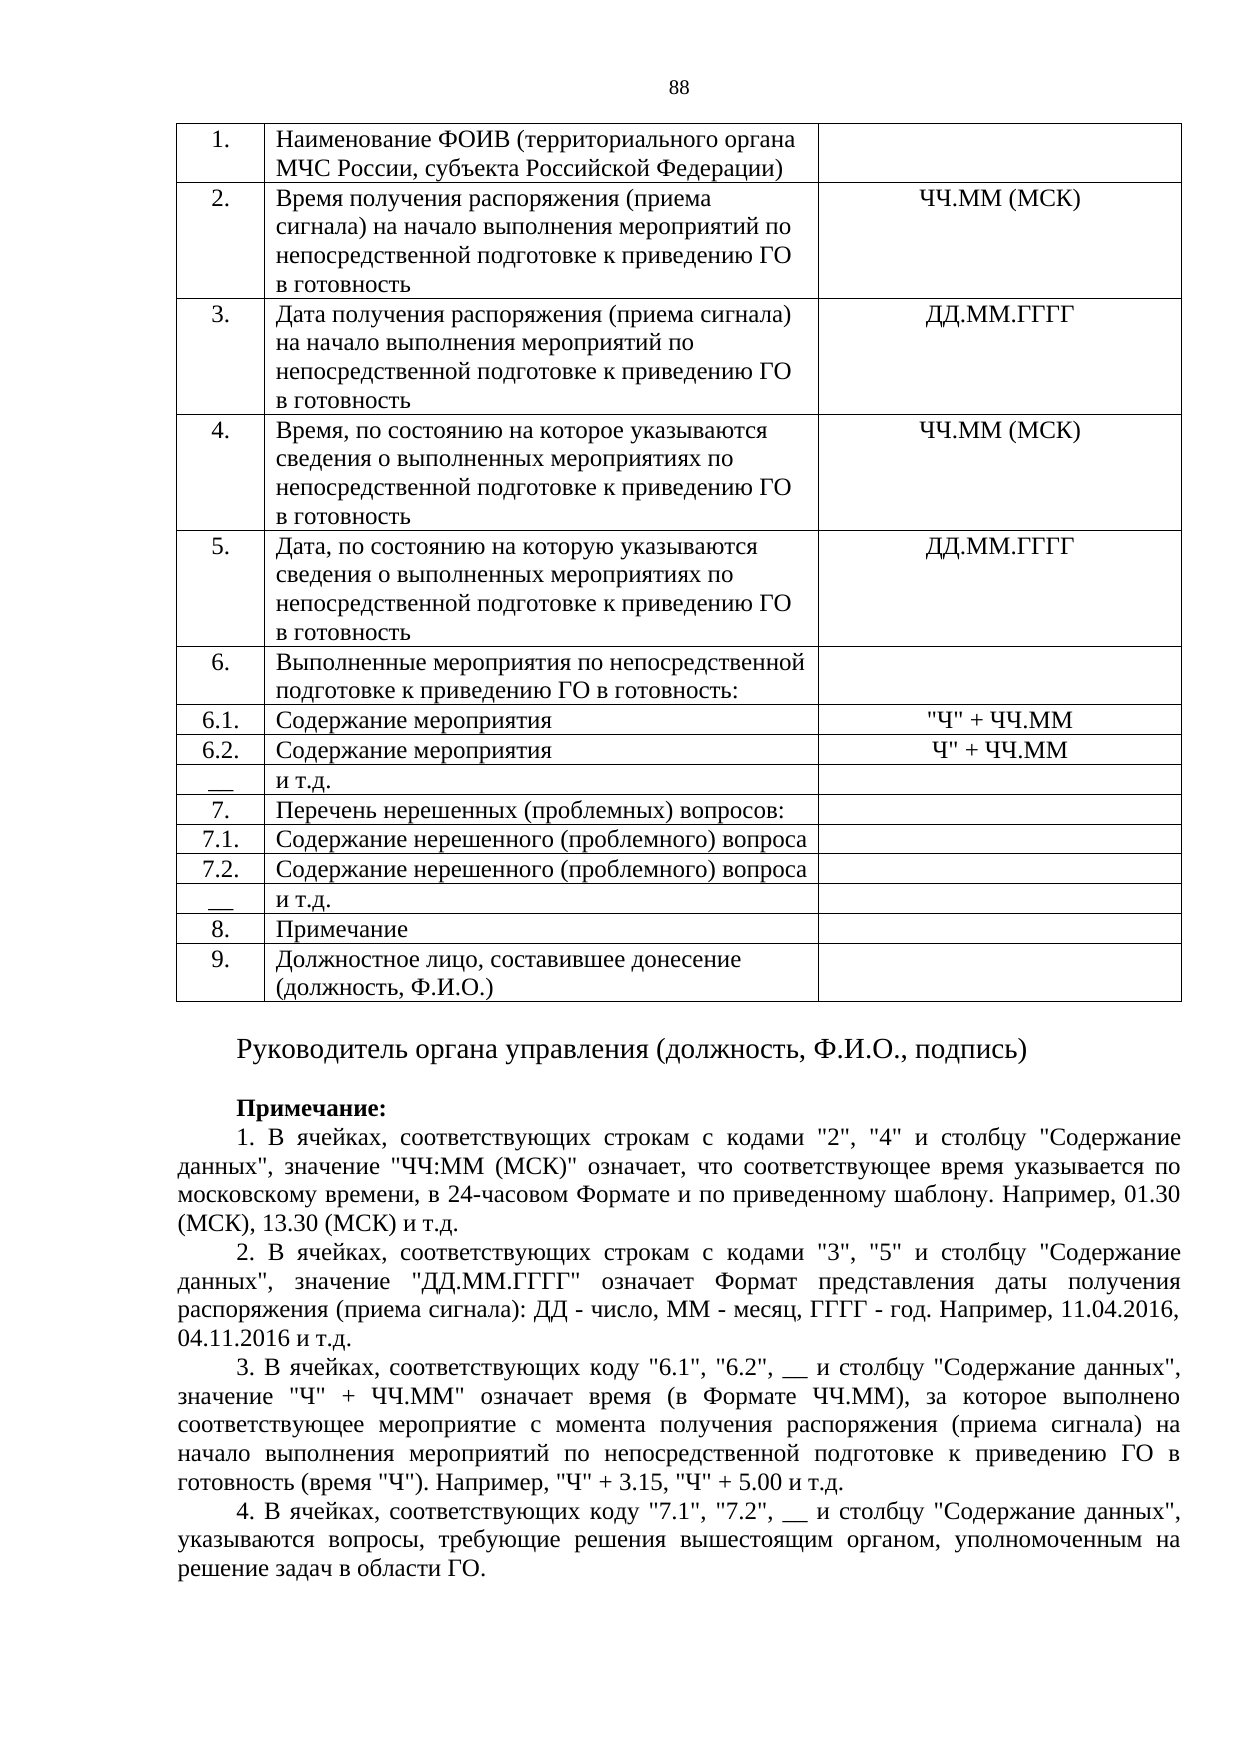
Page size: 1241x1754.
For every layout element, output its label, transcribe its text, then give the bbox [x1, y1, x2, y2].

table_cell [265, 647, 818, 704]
text 3. В ячейках, соответствующих коду "6.1", "6.2", __ и столбцу "Содержание данных", значение "Ч" + ЧЧ.ММ" означает время (в Формате ЧЧ.ММ), за которое выполнено соответствующее мероприятие с момента получения распоряжения (приема сигнала) на начало выполнения мероприятий по непосредственной подготовке к приведению ГО в готовность (время "Ч"). Например, "Ч" + 3.15, "Ч" + 5.00 и т.д. [177, 1352, 1181, 1496]
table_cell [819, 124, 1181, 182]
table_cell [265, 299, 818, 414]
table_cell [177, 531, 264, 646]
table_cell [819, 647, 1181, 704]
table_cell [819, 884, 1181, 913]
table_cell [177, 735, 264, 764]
text 1. В ячейках, соответствующих строкам с кодами "2", "4" и столбцу "Содержание данных", значение "ЧЧ:ММ (МСК)" означает, что соответствующее время указывается по московскому времени, в 24-часовом Формате и по приведенному шаблону. Например, 01.30 (МСК), 13.30 (МСК) и т.д. [177, 1122, 1181, 1237]
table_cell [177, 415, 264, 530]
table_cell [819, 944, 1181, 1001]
text 4. В ячейках, соответствующих коду "7.1", "7.2", __ и столбцу "Содержание данных", указываются вопросы, требующие решения вышестоящим органом, уполномоченным на решение задач в области ГО. [177, 1496, 1181, 1582]
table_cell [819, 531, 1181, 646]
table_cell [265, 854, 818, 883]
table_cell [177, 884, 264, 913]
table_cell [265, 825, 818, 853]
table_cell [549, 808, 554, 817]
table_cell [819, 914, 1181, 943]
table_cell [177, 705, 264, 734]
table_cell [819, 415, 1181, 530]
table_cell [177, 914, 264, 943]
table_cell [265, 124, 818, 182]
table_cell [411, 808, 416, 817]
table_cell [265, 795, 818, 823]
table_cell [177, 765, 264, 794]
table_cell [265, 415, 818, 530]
text 2. В ячейках, соответствующих строкам с кодами "3", "5" и столбцу "Содержание данных", значение "ДД.ММ.ГГГГ" означает Формат представления даты получения распоряжения (приема сигнала): ДД - число, ММ - месяц, ГГГГ - год. Например, 11.04.2016, 04.11.2016 и т.д. [177, 1237, 1181, 1352]
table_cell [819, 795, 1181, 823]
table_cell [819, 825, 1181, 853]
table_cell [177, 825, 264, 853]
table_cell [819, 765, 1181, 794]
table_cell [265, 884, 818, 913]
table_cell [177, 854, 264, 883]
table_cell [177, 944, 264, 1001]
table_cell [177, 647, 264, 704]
text Примечание: [177, 1093, 1181, 1122]
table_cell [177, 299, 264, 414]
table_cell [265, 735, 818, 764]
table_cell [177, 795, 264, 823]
text Руководитель органа управления (должность, Ф.И.О., подпись) [177, 1031, 1181, 1064]
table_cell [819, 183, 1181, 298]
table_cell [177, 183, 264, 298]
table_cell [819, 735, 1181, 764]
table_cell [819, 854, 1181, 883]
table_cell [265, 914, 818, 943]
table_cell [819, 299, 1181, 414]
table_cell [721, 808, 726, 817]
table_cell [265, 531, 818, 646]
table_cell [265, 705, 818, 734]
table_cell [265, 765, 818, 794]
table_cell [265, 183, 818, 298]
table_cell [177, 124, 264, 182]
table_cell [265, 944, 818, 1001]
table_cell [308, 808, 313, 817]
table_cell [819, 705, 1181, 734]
